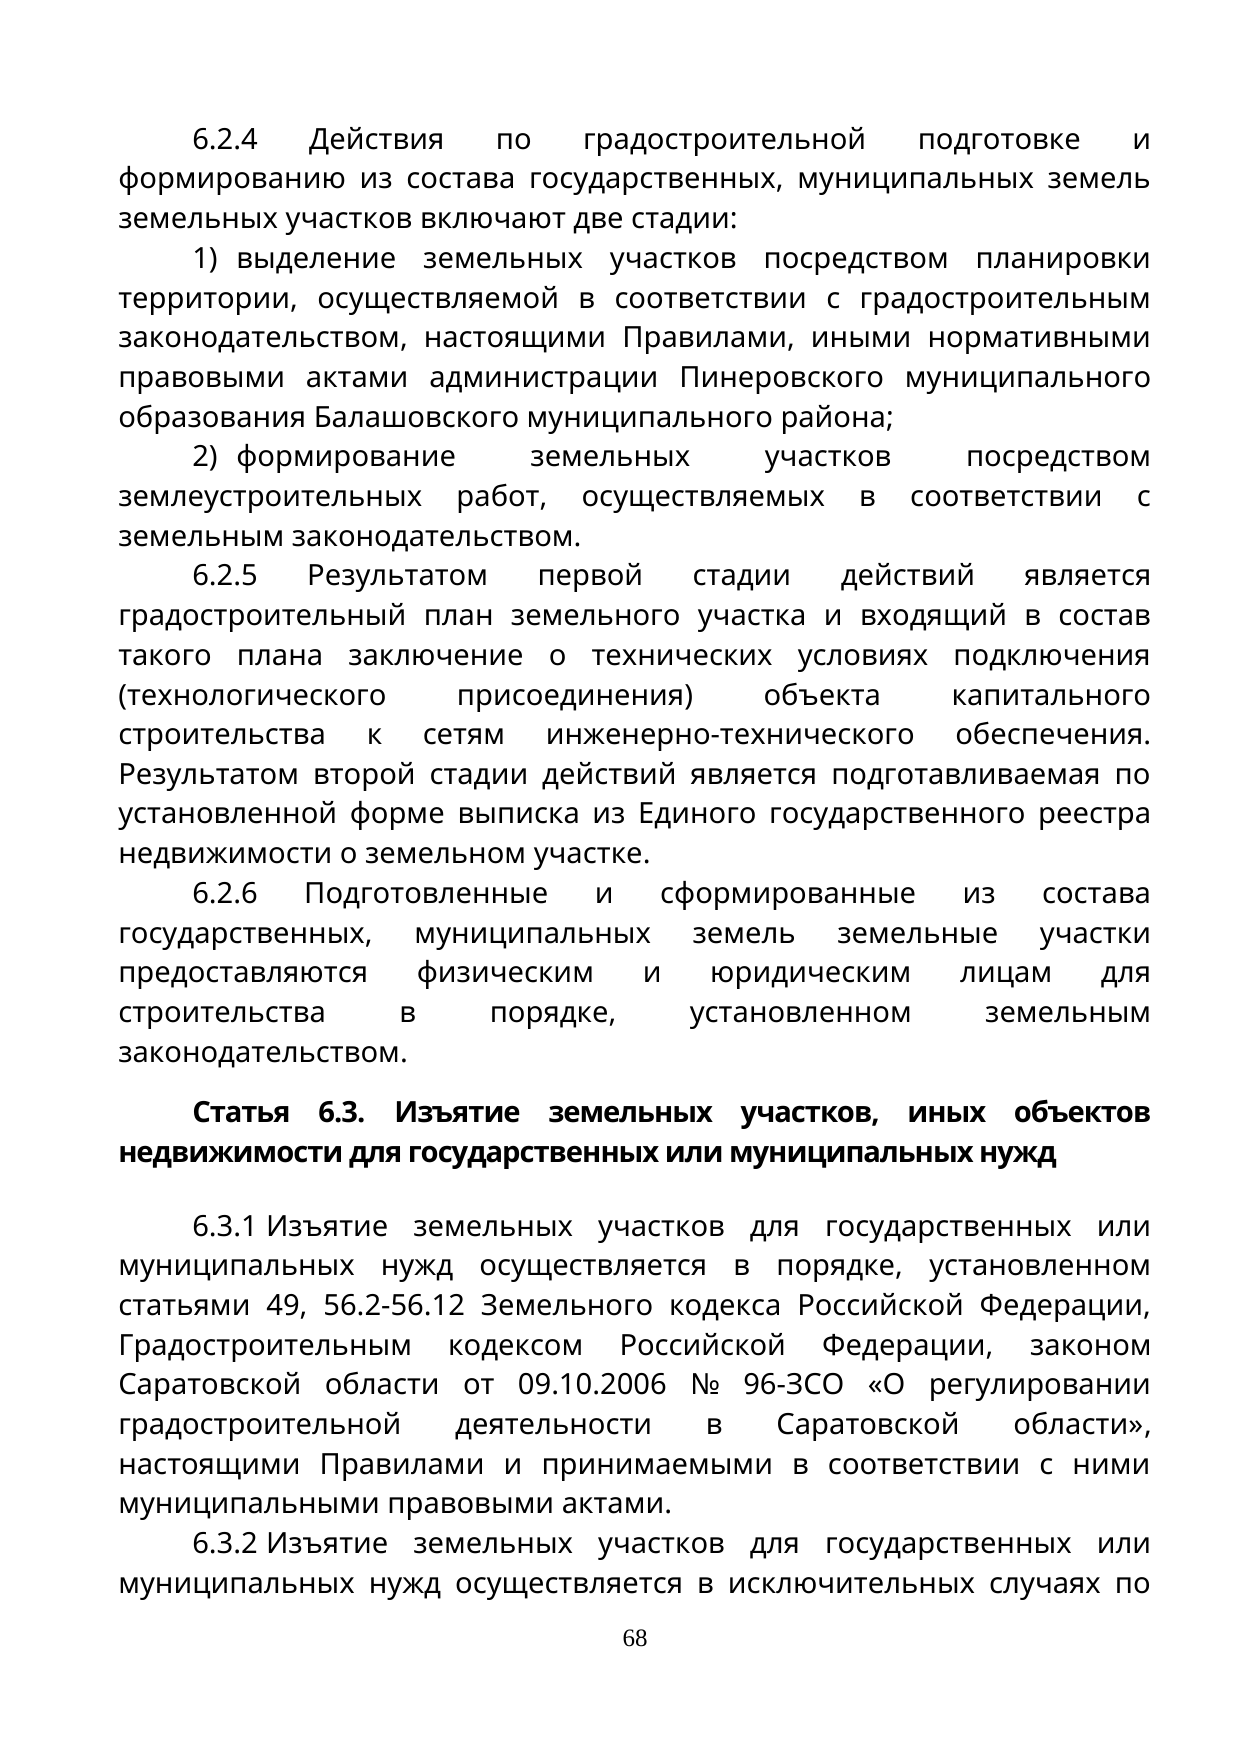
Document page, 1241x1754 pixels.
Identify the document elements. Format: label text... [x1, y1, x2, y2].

subtitle Статья 6.3. Изъятие земельных участков, иных объектов недвижимости для государственных или муниципальных нужд [118, 1091, 1152, 1171]
text 6.2.6 Подготовленные и сформированные из состава государственных, муниципальных земель земельные участки предоставляются физическим и юридическим лицам для строительства в порядке, установленном земельным законодательством. [118, 872, 1152, 1071]
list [118, 1522, 1152, 1602]
text 6.2.5 Результатом первой стадии действий является градостроительный план земельного участка и входящий в состав такого плана заключение о технических условиях подключения (технологического присоединения) объекта капитального строительства к сетям инженерно-технического обеспечения. Результатом второй стадии действий является подготавливаемая по установленной форме выписка из Единого государственного реестра недвижимости о земельном участке. [118, 555, 1152, 872]
list формирование земельных участков посредством землеустроительных работ, осуществляемых в соответствии с земельным законодательством. [118, 436, 1152, 555]
list выделение земельных участков посредством планировки территории, осуществляемой в соответствии с градостроительным законодательством, настоящими Правилами, иными нормативными правовыми актами администрации Пинеровского муниципального образования Балашовского муниципального района; [118, 237, 1152, 436]
list Изъятие земельных участков для государственных или муниципальных нужд осуществляется в порядке, установленном статьями 49, 56.2-56.12 Земельного кодекса Российской Федерации, Градостроительным кодексом Российской Федерации, законом Саратовской области от 09.10.2006 № 96-ЗСО «О регулировании градостроительной деятельности в Саратовской области», настоящими Правилами и принимаемыми в соответствии с ними муниципальными правовыми актами. [118, 1205, 1152, 1522]
text 6.2.4 Действия по градостроительной подготовке и формированию из состава государственных, муниципальных земель земельных участков включают две стадии: [118, 118, 1152, 237]
